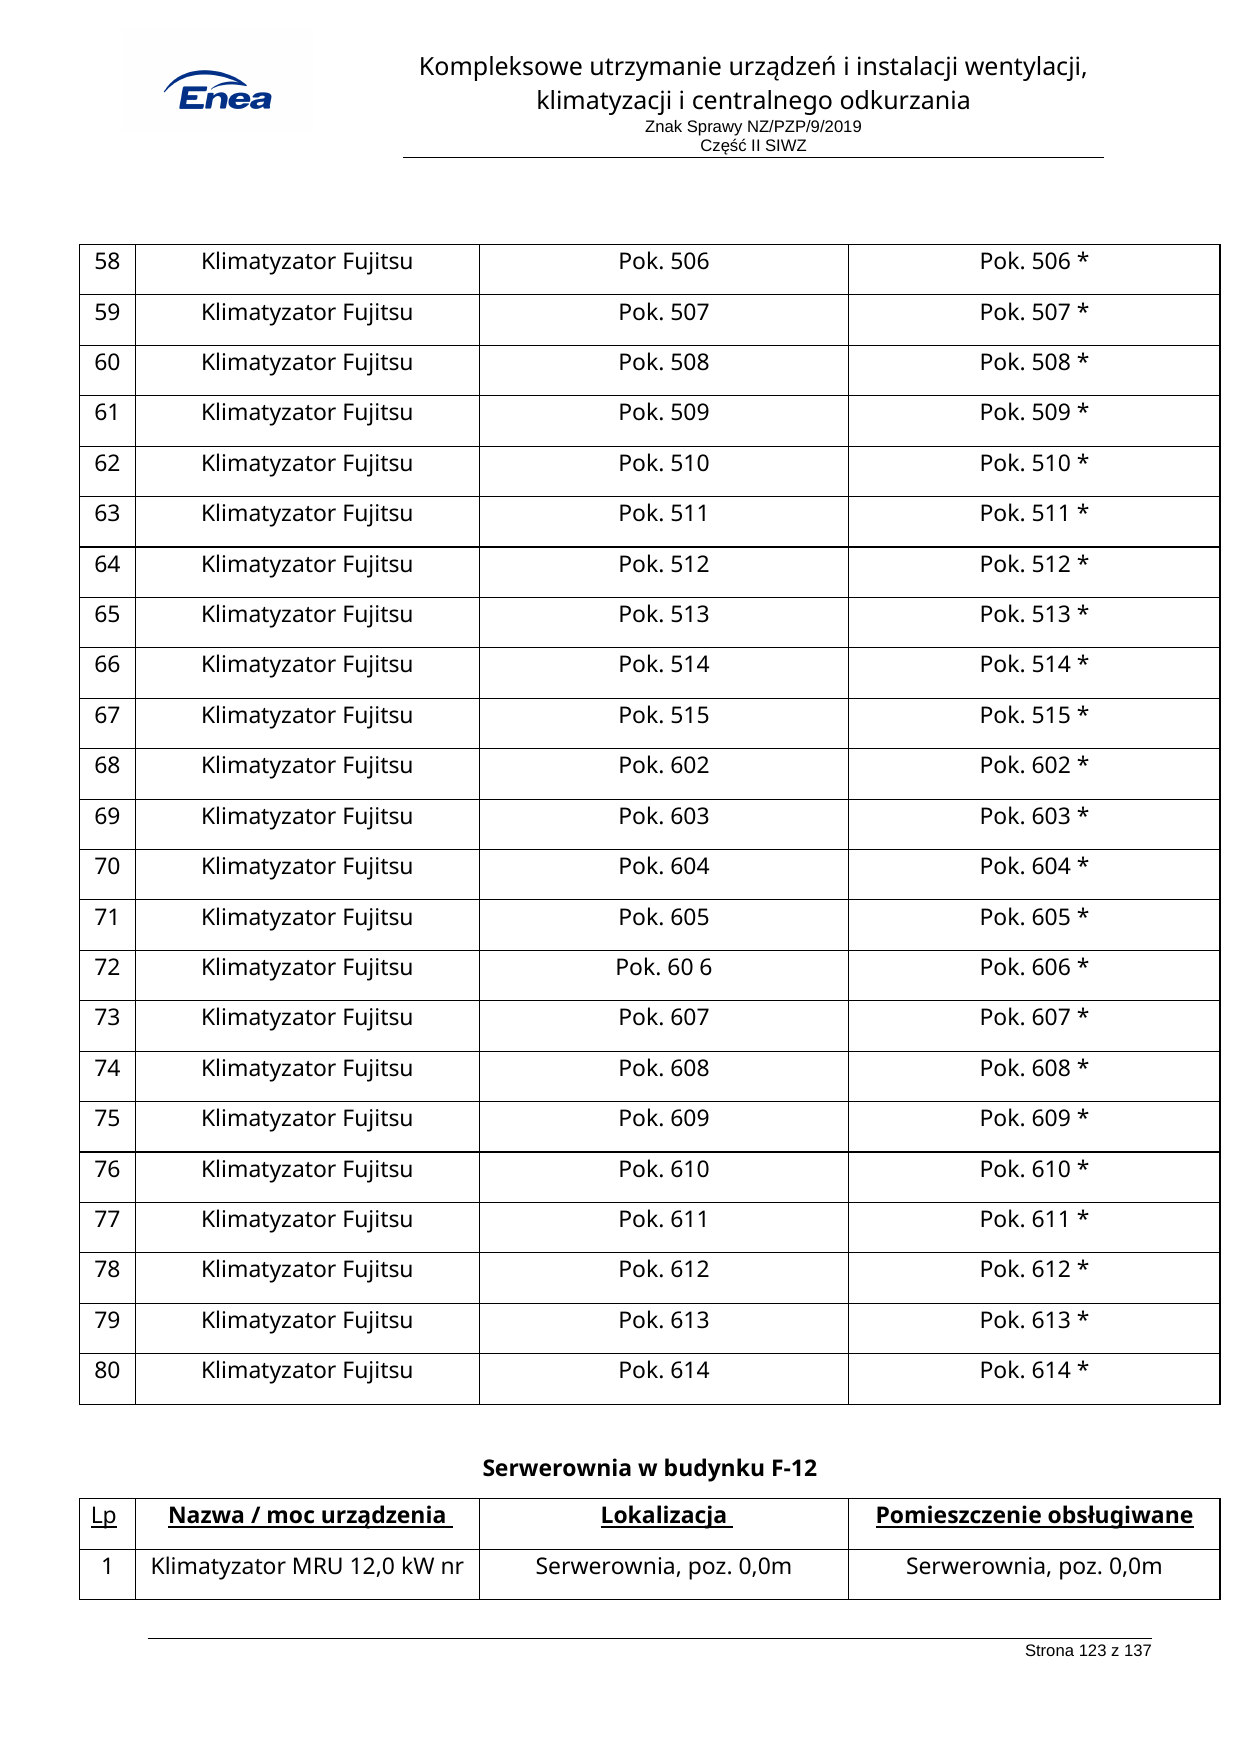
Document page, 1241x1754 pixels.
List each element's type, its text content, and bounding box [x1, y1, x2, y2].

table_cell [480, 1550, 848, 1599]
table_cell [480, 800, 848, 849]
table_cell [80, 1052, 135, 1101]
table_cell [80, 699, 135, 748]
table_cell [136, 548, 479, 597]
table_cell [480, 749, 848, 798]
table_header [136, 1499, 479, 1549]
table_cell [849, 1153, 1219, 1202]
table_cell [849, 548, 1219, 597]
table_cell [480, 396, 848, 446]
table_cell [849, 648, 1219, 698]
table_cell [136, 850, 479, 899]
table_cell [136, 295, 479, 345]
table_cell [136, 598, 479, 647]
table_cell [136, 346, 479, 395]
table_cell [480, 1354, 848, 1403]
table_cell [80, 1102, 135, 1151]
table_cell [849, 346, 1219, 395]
text Serwerownia w budynku F-12 [148, 1451, 1152, 1483]
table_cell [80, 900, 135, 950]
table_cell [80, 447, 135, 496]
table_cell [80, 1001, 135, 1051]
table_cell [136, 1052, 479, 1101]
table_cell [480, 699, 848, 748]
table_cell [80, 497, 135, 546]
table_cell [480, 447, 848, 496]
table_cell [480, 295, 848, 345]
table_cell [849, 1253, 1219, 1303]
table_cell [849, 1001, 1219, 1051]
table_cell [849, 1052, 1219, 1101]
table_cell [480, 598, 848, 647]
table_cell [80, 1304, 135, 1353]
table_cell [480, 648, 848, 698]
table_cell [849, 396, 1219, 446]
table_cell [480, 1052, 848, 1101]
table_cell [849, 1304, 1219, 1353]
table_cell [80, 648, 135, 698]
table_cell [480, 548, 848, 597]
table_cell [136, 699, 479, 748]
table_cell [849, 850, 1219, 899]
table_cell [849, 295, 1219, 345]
picture [122, 28, 314, 134]
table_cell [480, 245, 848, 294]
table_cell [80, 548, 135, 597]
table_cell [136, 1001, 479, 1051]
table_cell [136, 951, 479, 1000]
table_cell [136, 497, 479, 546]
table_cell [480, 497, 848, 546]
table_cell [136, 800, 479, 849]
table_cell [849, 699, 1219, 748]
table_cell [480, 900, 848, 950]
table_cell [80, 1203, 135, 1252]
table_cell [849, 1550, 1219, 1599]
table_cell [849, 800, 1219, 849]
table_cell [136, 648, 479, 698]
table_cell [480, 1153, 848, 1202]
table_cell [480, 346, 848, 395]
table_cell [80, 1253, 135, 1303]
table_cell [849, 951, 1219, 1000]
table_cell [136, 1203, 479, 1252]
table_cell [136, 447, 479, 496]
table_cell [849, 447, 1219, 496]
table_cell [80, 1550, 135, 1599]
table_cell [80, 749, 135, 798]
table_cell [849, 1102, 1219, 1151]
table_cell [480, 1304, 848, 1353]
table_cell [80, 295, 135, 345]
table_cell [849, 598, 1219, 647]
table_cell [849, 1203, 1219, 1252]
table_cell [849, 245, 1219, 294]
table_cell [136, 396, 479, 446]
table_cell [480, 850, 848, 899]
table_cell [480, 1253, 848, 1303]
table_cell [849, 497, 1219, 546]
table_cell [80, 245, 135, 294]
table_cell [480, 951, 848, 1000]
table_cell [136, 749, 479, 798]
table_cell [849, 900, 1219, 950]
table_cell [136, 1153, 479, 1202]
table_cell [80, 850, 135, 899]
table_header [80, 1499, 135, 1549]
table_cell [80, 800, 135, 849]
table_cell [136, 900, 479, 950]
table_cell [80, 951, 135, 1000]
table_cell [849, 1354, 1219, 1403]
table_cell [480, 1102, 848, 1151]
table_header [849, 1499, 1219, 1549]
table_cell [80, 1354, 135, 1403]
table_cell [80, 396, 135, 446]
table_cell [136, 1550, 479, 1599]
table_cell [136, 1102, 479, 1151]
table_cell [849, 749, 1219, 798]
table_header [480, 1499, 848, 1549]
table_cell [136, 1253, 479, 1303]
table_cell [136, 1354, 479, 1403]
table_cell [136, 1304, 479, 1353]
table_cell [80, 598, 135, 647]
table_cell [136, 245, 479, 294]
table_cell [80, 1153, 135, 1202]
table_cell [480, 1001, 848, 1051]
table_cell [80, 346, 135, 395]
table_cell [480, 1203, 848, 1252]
